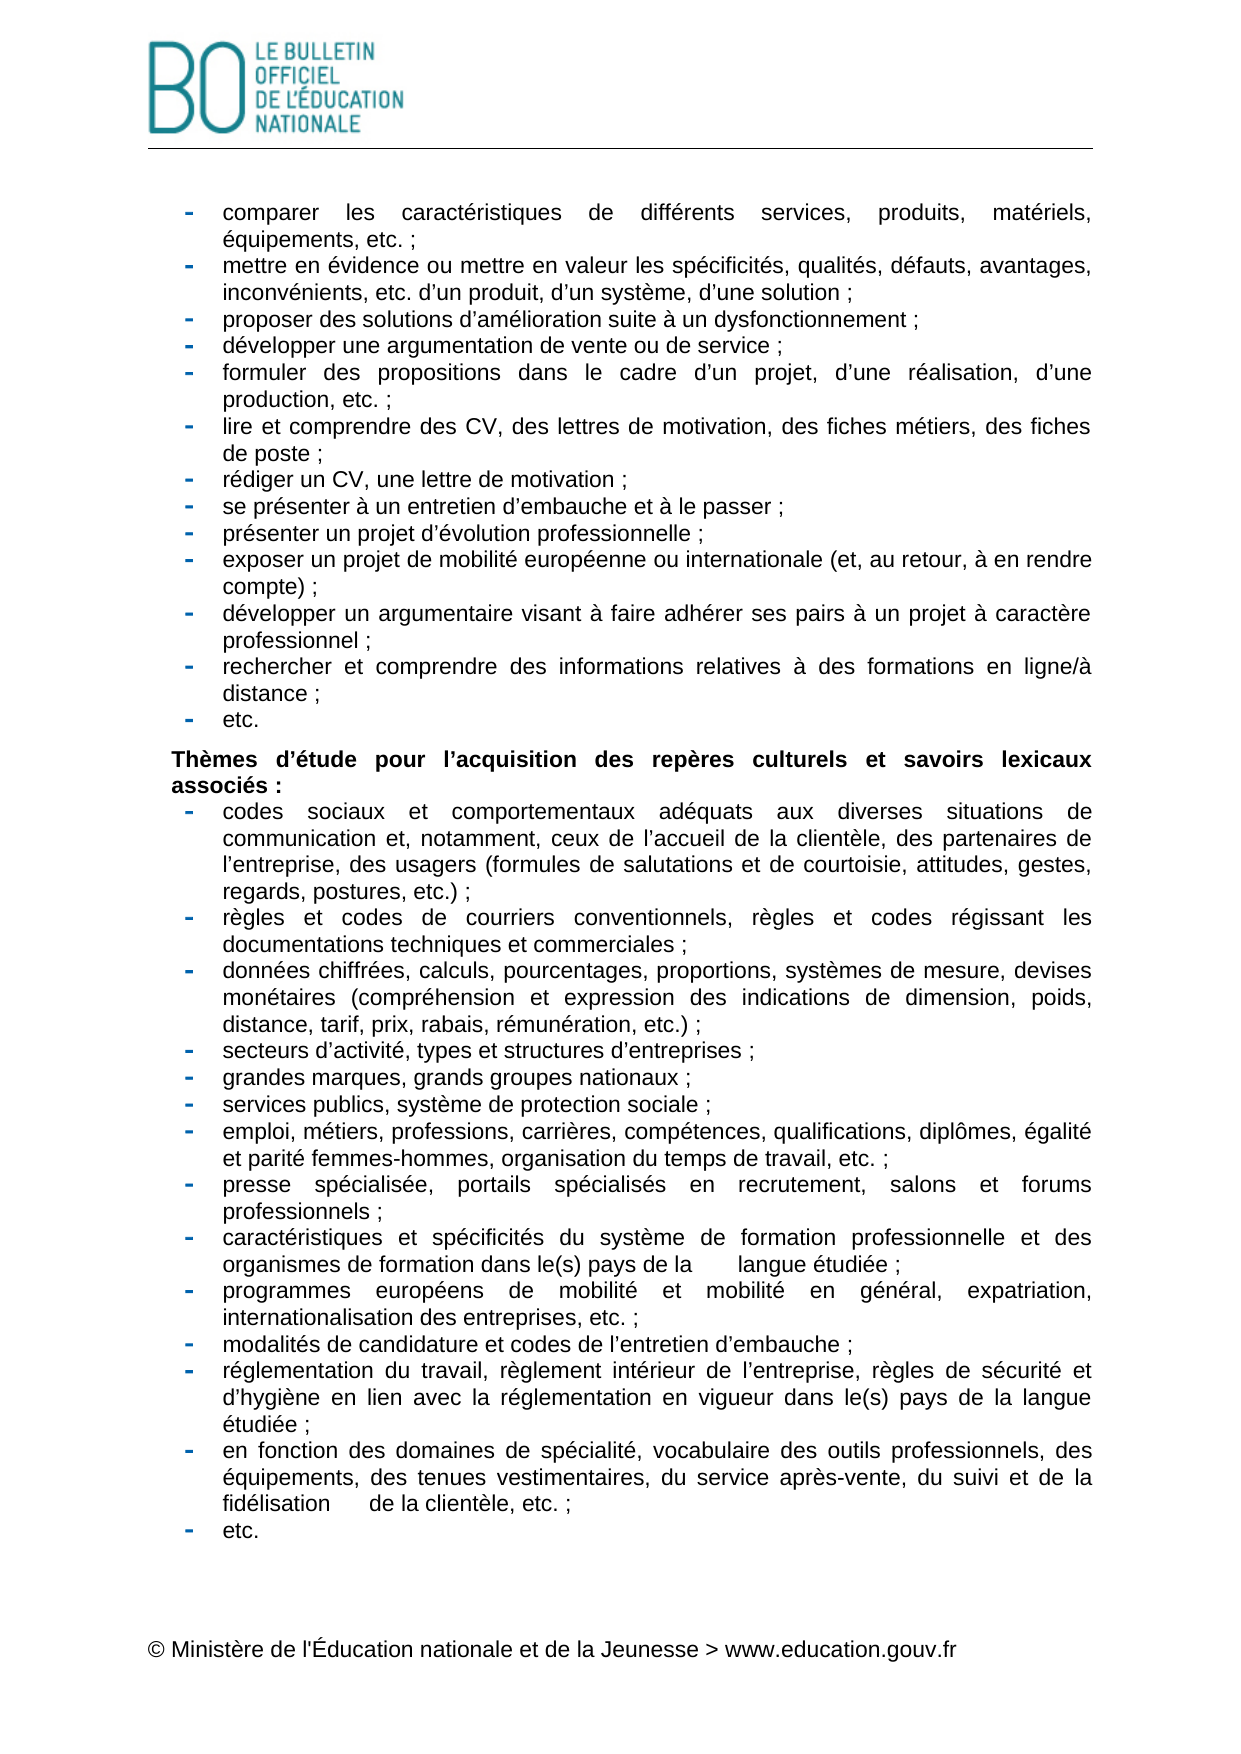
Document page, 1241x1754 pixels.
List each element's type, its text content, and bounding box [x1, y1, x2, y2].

list formuler des propositions dans le cadre d’un projet, d’une réalisation, d’une production, etc. ; [185, 359, 1093, 413]
list proposer des solutions d’amélioration suite à un dysfonctionnement ; [185, 306, 1093, 332]
list données chiffrées, calculs, pourcentages, proportions, systèmes de mesure, devises monétaires (compréhension et expression des indications de dimension, poids, distance, tarif, prix, rabais, rémunération, etc.) ; [185, 957, 1093, 1037]
list se présenter à un entretien d’embauche et à le passer ; [185, 493, 1093, 519]
list grandes marques, grands groupes nationaux ; [185, 1064, 1093, 1091]
list etc. [185, 1517, 1093, 1543]
list emploi, métiers, professions, carrières, compétences, qualifications, diplômes, égalité et parité femmes-hommes, organisation du temps de travail, etc. ; [185, 1118, 1093, 1171]
picture [147, 20, 417, 146]
list réglementation du travail, règlement intérieur de l’entreprise, règles de sécurité et d’hygiène en lien avec la réglementation en vigueur dans le(s) pays de la langue étudiée ; [185, 1357, 1093, 1437]
list développer un argumentaire visant à faire adhérer ses pairs à un projet à caractère professionnel ; [185, 600, 1093, 653]
list etc. [185, 706, 1093, 733]
list lire et comprendre des CV, des lettres de motivation, des fiches métiers, des fiches de poste ; [185, 413, 1093, 466]
list comparer les caractéristiques de différents services, produits, matériels, équipements, etc. ; [185, 199, 1093, 252]
list rédiger un CV, une lettre de motivation ; [185, 466, 1093, 493]
list presse spécialisée, portails spécialisés en recrutement, salons et forums professionnels ; [185, 1171, 1093, 1224]
list programmes européens de mobilité et mobilité en général, expatriation, internationalisation des entreprises, etc. ; [185, 1277, 1093, 1331]
subtitle Thèmes d’étude pour l’acquisition des repères culturels et savoirs lexicaux associés : [171, 746, 1093, 798]
list modalités de candidature et codes de l’entretien d’embauche ; [185, 1331, 1093, 1357]
list mettre en évidence ou mettre en valeur les spécificités, qualités, défauts, avantages, inconvénients, etc. d’un produit, d’un système, d’une solution ; [185, 252, 1093, 306]
list secteurs d’activité, types et structures d’entreprises ; [185, 1037, 1093, 1064]
list développer une argumentation de vente ou de service ; [185, 332, 1093, 359]
list services publics, système de protection sociale ; [185, 1091, 1093, 1118]
list codes sociaux et comportementaux adéquats aux diverses situations de communication et, notamment, ceux de l’accueil de la clientèle, des partenaires de l’entreprise, des usagers (formules de salutations et de courtoisie, attitudes, gestes, regards, postures, etc.) ; [185, 798, 1093, 904]
list rechercher et comprendre des informations relatives à des formations en ligne/à distance ; [185, 653, 1093, 706]
list règles et codes de courriers conventionnels, règles et codes régissant les documentations techniques et commerciales ; [185, 904, 1093, 957]
list en fonction des domaines de spécialité, vocabulaire des outils professionnels, des équipements, des tenues vestimentaires, du service après-vente, du suivi et de la fidélisation de la clientèle, etc. ; [185, 1437, 1093, 1517]
list présenter un projet d’évolution professionnelle ; [185, 519, 1093, 546]
list exposer un projet de mobilité européenne ou internationale (et, au retour, à en rendre compte) ; [185, 546, 1093, 600]
list caractéristiques et spécificités du système de formation professionnelle et des organismes de formation dans le(s) pays de la langue étudiée ; [185, 1224, 1093, 1277]
